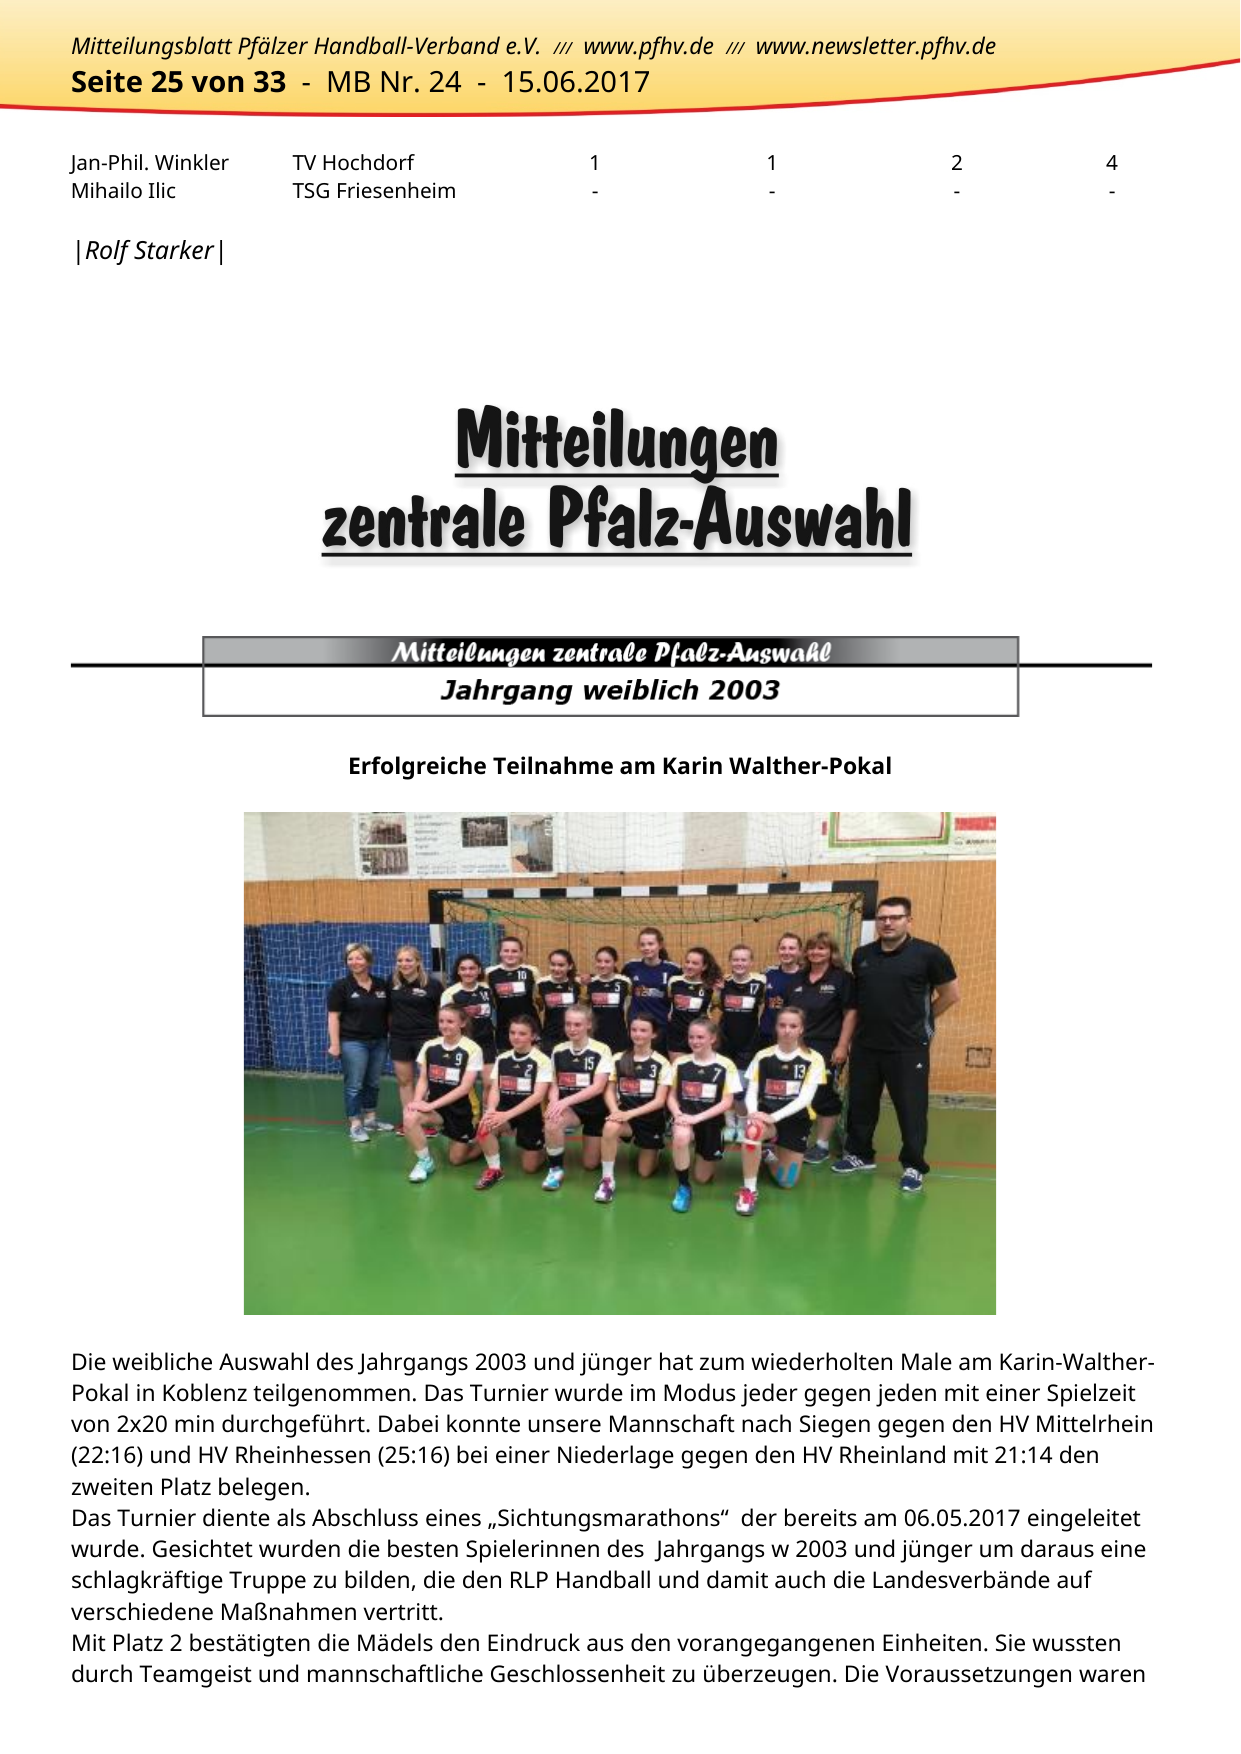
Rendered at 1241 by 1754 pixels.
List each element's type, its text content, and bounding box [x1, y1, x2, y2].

picture [243, 812, 997, 1315]
picture [70, 636, 1153, 717]
table_cell 1 [684, 148, 861, 176]
table_cell Jan-Phil. Winkler [63, 148, 285, 176]
table_cell - [861, 176, 1053, 204]
table_cell 4 [1053, 148, 1171, 176]
table_cell - [1053, 176, 1171, 204]
table_cell TSG Friesenheim [285, 176, 506, 204]
table_cell TV Hochdorf [285, 148, 506, 176]
table_cell Mihailo Ilic [63, 176, 285, 204]
table_cell 1 [506, 148, 683, 176]
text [71, 1627, 1169, 1689]
picture [318, 403, 923, 569]
text Das Turnier diente als Abschluss eines „Sichtungsmarathons“ der bereits am 06.05.2017 eingeleitet wurde. Gesichtet wurden die besten Spielerinnen des Jahrgangs w 2003 und jünger um daraus eine schlagkräftige Truppe zu bilden, die den RLP Handball und damit auch die Landesverbände auf verschiedene Maßnahmen vertritt. [71, 1502, 1169, 1627]
text Erfolgreiche Teilnahme am Karin Walther-Pokal [71, 750, 1169, 781]
text Die weibliche Auswahl des Jahrgangs 2003 und jünger hat zum wiederholten Male am Karin-Walther-Pokal in Koblenz teilgenommen. Das Turnier wurde im Modus jeder gegen jeden mit einer Spielzeit von 2x20 min durchgeführt. Dabei konnte unsere Mannschaft nach Siegen gegen den HV Mittelrhein (22:16) und HV Rheinhessen (25:16) bei einer Niederlage gegen den HV Rheinland mit 21:14 den zweiten Platz belegen. [71, 1345, 1169, 1502]
picture [0, 0, 1241, 117]
text |Rolf Starker| [71, 233, 1169, 267]
table_cell - [506, 176, 683, 204]
table_cell - [684, 176, 861, 204]
table_cell 2 [861, 148, 1053, 176]
